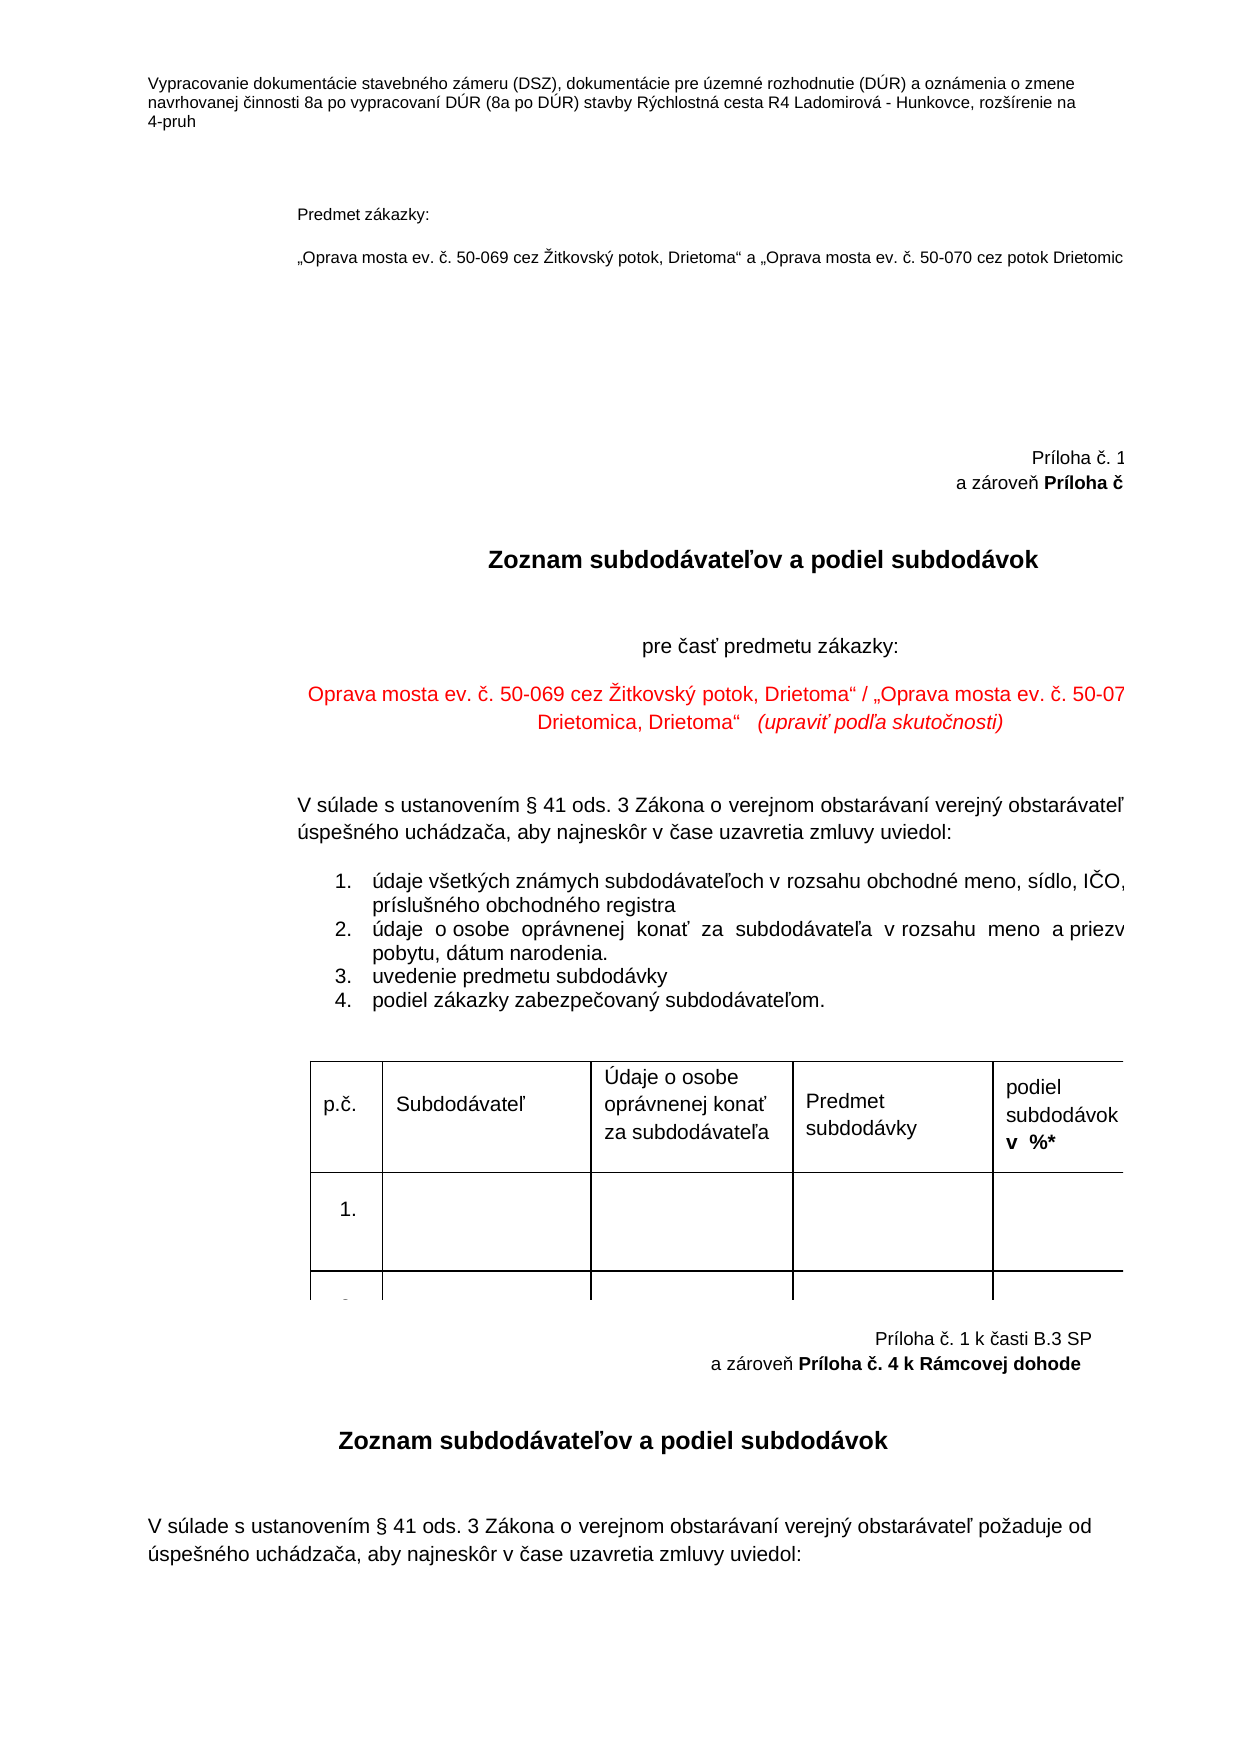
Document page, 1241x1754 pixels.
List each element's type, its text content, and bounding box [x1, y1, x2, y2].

text Príloha č. 1 k časti B.3 SP [811, 1327, 1093, 1349]
text a zároveň Príloha č. 4 k Rámcovej dohode [664, 1352, 1093, 1374]
text Zoznam subdodávateľov a podiel subdodávok [148, 1426, 1093, 1454]
text V súlade s ustanovením § 41 ods. 3 Zákona o verejnom obstarávaní verejný obstarávateľ požaduje od úspešného uchádzača, aby najneskôr v čase uzavretia zmluvy uviedol: [148, 1514, 1093, 1566]
